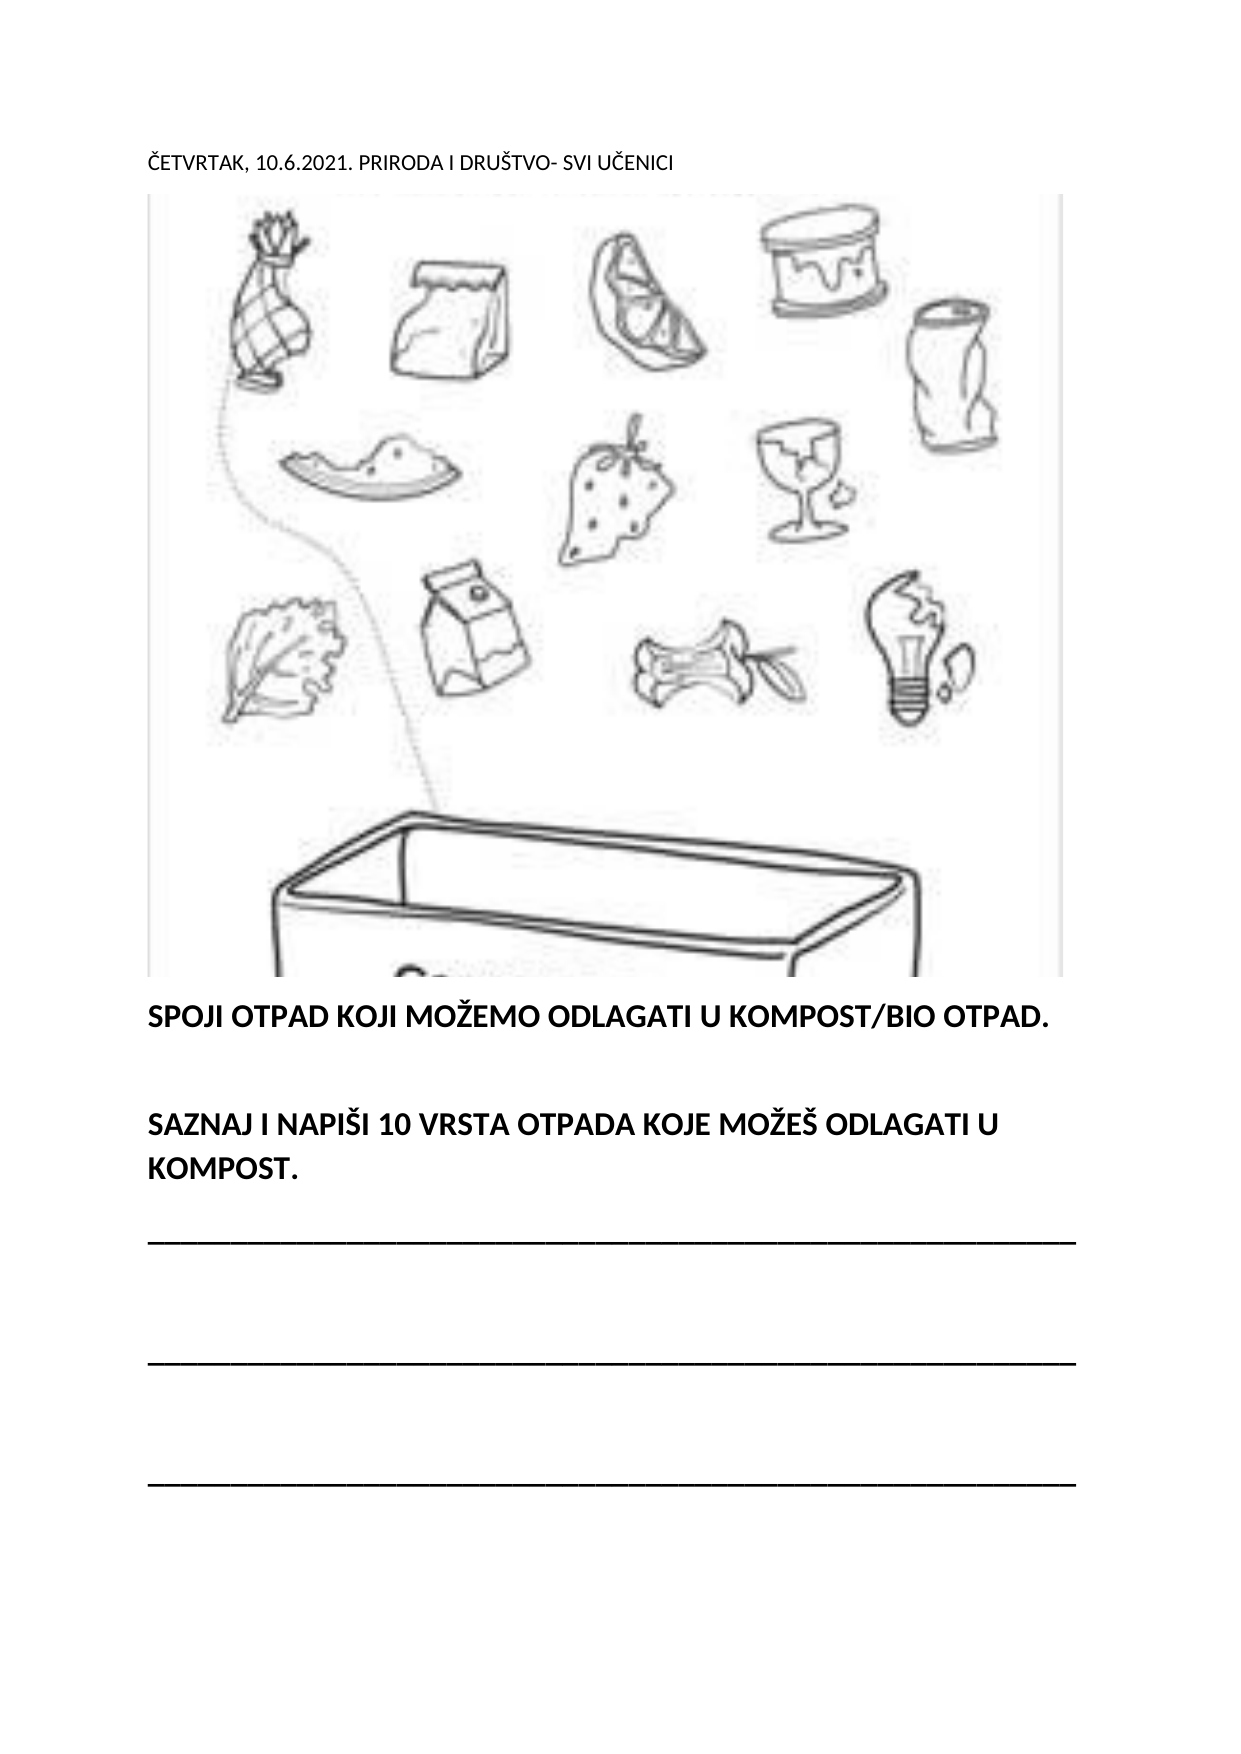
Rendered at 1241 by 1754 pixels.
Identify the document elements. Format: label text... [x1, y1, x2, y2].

text SPOJI OTPAD KOJI MOŽEMO ODLAGATI U KOMPOST/BIO OTPAD. [148, 995, 1093, 1036]
text ________________________________________________________ [148, 1329, 1093, 1369]
text ________________________________________________________ [148, 1207, 1093, 1248]
picture [147, 194, 1064, 977]
text ČETVRTAK, 10.6.2021. PRIRODA I DRUŠTVO- SVI UČENICI [148, 148, 1093, 176]
text SAZNAJ I NAPIŠI 10 VRSTA OTPADA KOJE MOŽEŠ ODLAGATI U KOMPOST. [148, 1103, 1093, 1188]
text ________________________________________________________ [148, 1450, 1093, 1491]
